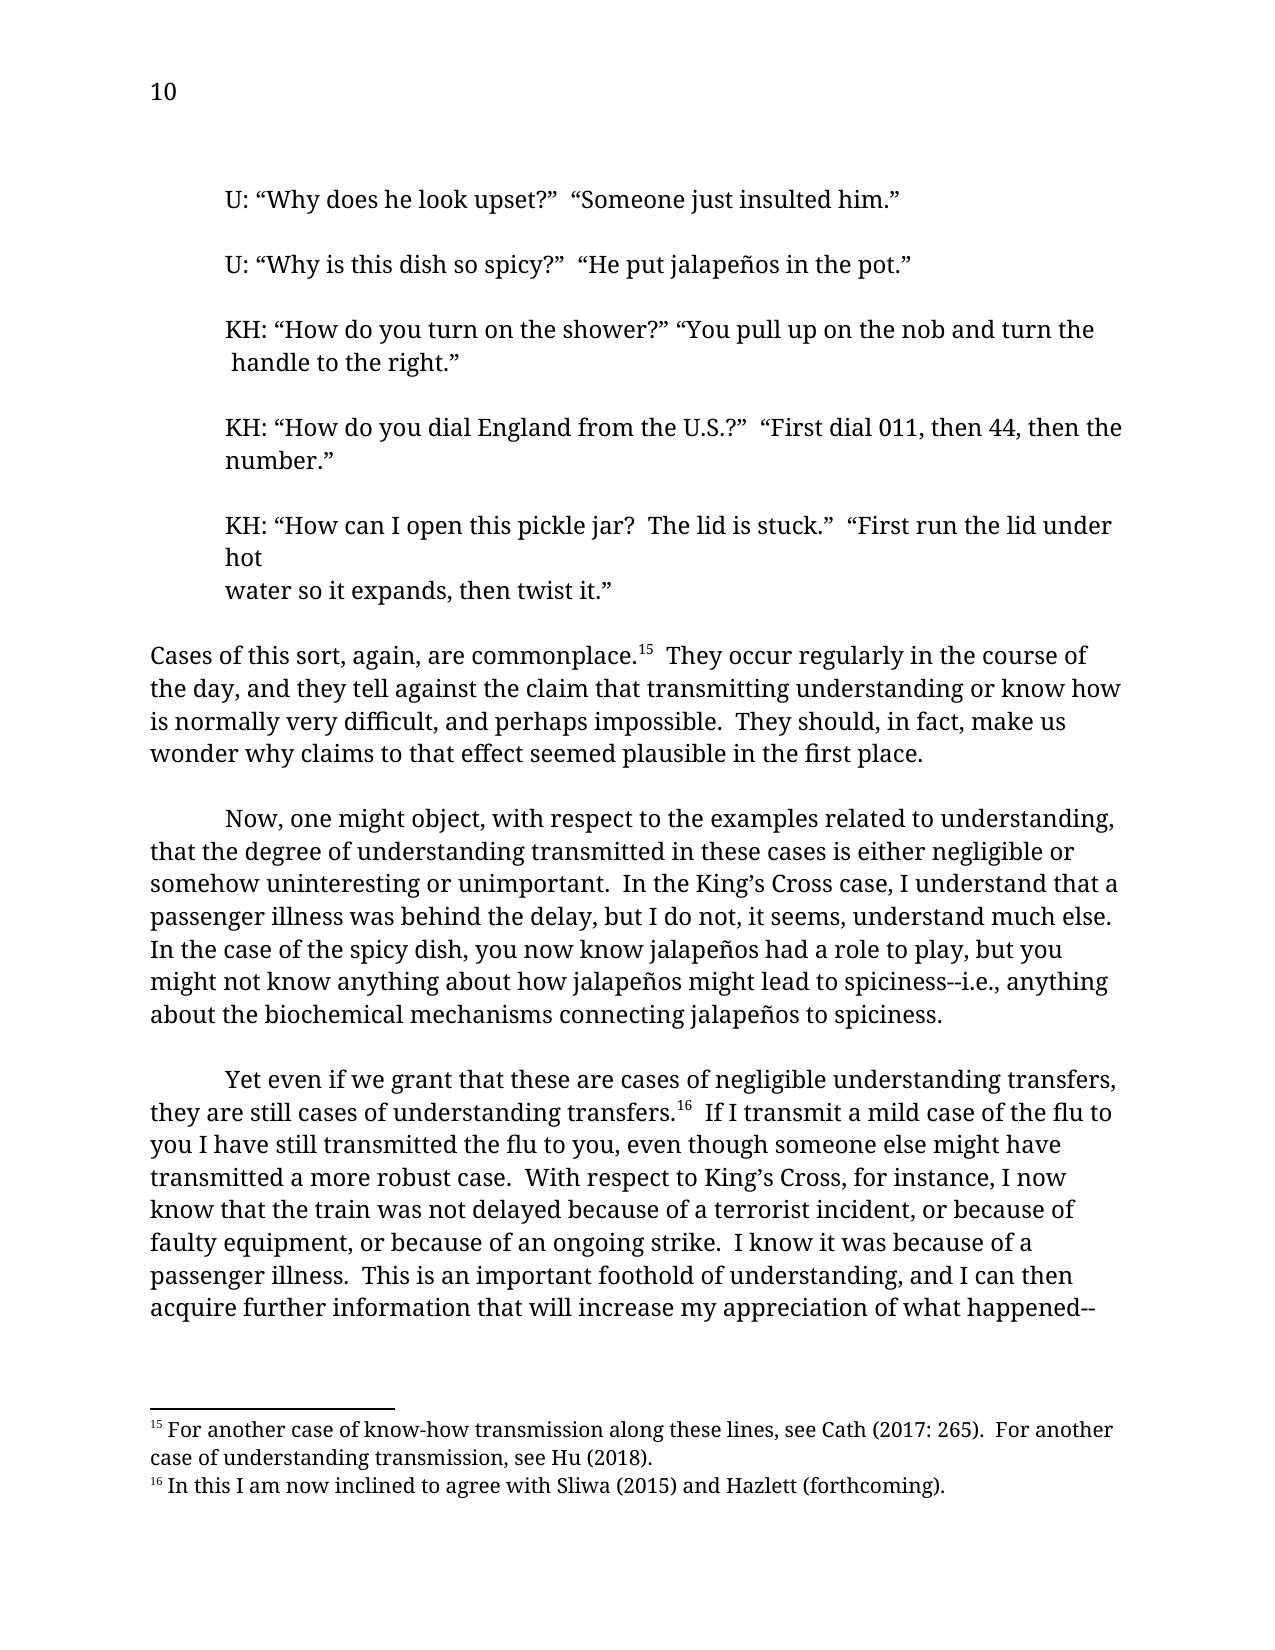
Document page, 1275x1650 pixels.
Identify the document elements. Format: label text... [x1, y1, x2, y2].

text U: “Why does he look upset?” “Someone just insulted him.” [225, 183, 1125, 215]
text water so it expands, then twist it.” [225, 574, 1125, 606]
text KH: “How do you turn on the shower?” “You pull up on the nob and turn the [225, 313, 1125, 346]
text Now, one might object, with respect to the examples related to understanding, that the degree of understanding transmitted in these cases is either negligible or somehow uninteresting or unimportant. In the King’s Cross case, I understand that a passenger illness was behind the delay, but I do not, it seems, understand much else. In the case of the spicy dish, you now know jalapeños had a role to play, but you might not know anything about how jalapeños might lead to spiciness--i.e., anything about the biochemical mechanisms connecting jalapeños to spiciness. [150, 802, 1125, 1030]
text KH: “How can I open this pickle jar? The lid is stuck.” “First run the lid under hot [225, 509, 1125, 574]
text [150, 1063, 1125, 1324]
text KH: “How do you dial England from the U.S.?” “First dial 011, then 44, then the number.” [225, 411, 1125, 476]
text U: “Why is this dish so spicy?” “He put jalapeños in the pot.” [225, 248, 1125, 280]
text Cases of this sort, again, are commonplace. They occur regularly in the course of the day, and they tell against the claim that transmitting understanding or know how is normally very difficult, and perhaps impossible. They should, in fact, make us wonder why claims to that effect seemed plausible in the first place. [150, 639, 1125, 769]
text handle to the right.” [225, 346, 1125, 378]
